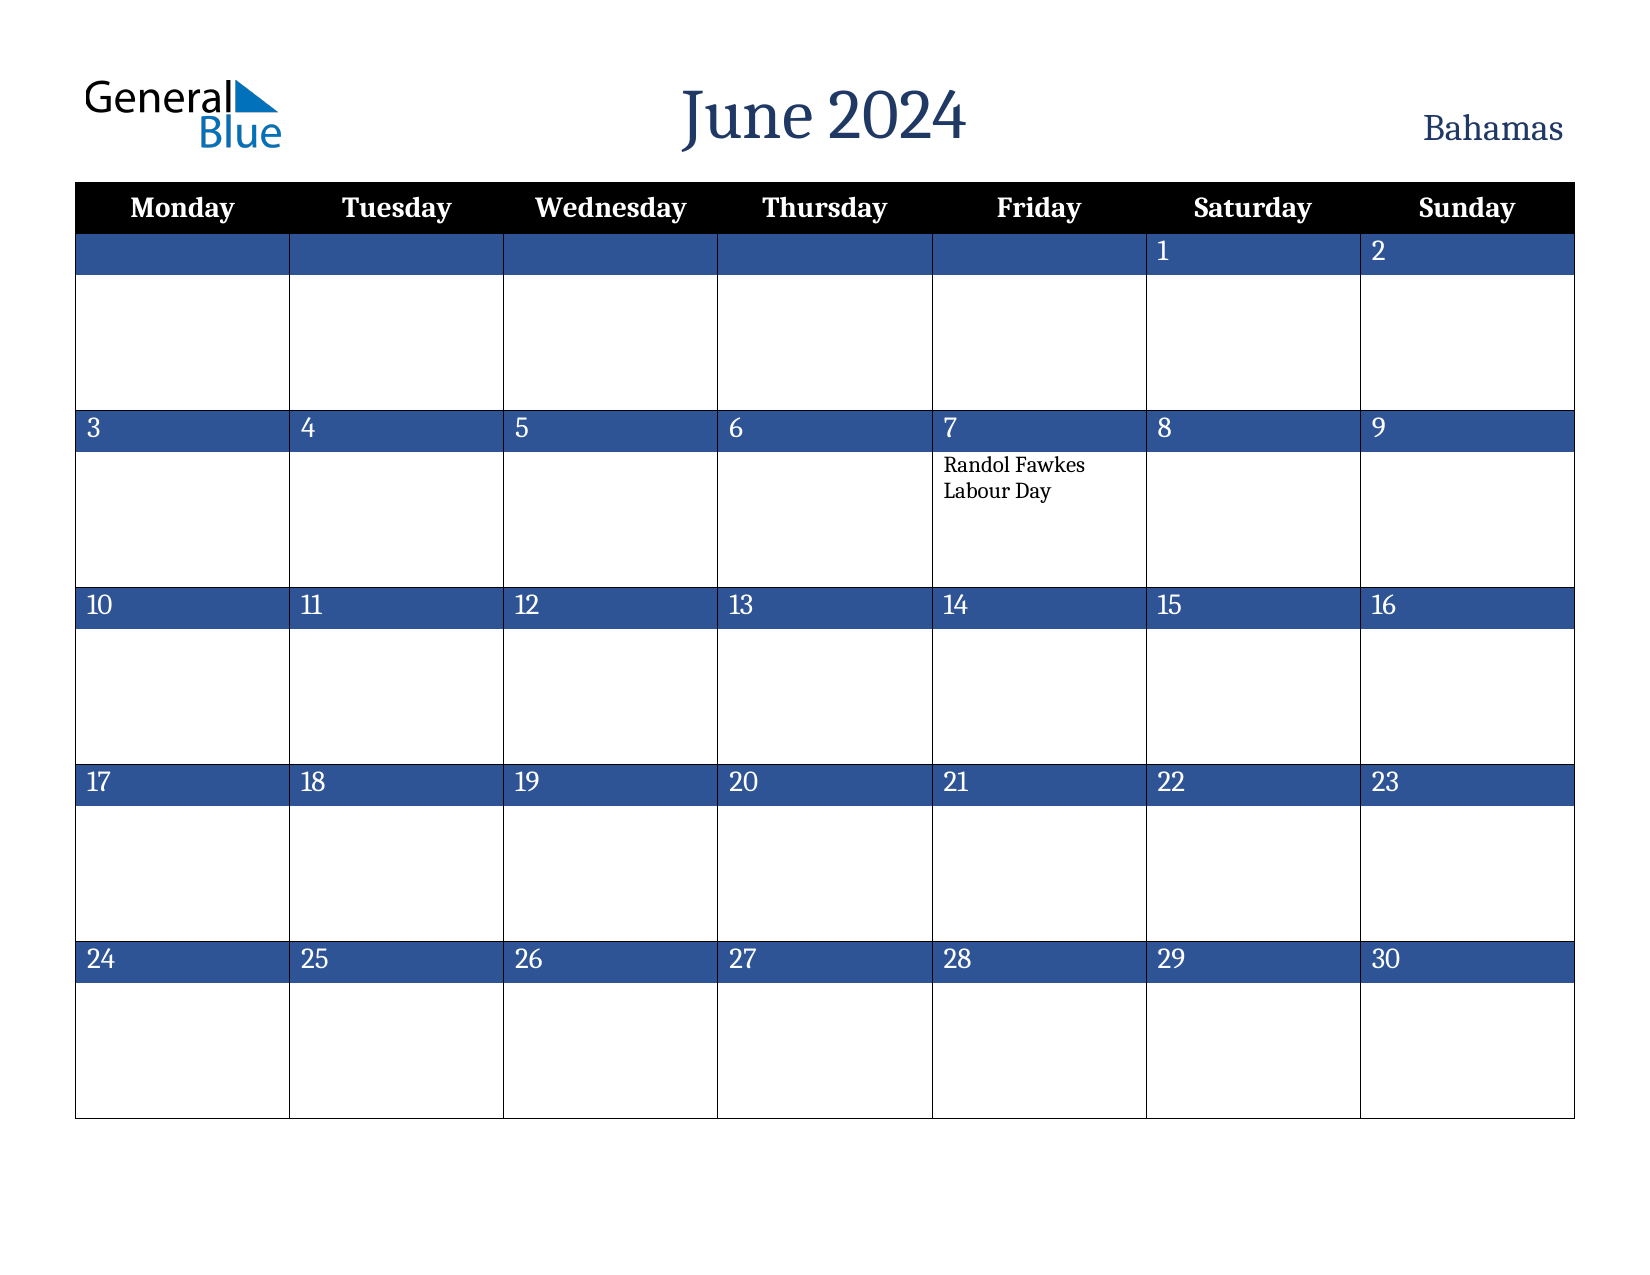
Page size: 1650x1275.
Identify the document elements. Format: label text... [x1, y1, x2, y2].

table_cell Tuesday [290, 183, 503, 233]
table_cell [1147, 275, 1360, 410]
table_cell 29 [1147, 942, 1360, 983]
table_cell 2 [1361, 234, 1574, 275]
table_cell 4 [290, 411, 503, 452]
table_cell [1147, 629, 1360, 764]
table_cell Saturday [1147, 183, 1360, 233]
table_cell 24 [76, 942, 289, 983]
table_cell 21 [933, 765, 1146, 806]
table_cell 25 [290, 942, 503, 983]
table_cell 1 [1147, 234, 1360, 275]
table_header [76, 75, 503, 182]
table_cell Randol Fawkes Labour Day [933, 452, 1146, 587]
table_cell 8 [1147, 411, 1360, 452]
table_cell [718, 806, 932, 941]
table_cell [933, 983, 1146, 1118]
table_cell [76, 806, 289, 941]
table_cell [504, 452, 717, 587]
table_cell 10 [76, 588, 289, 629]
table_cell 27 [718, 942, 932, 983]
table_cell 22 [1147, 765, 1360, 806]
table_cell [504, 275, 717, 410]
table_cell [1147, 452, 1360, 587]
table_cell [1147, 983, 1360, 1118]
table_cell 11 [290, 588, 503, 629]
table_cell 28 [933, 942, 1146, 983]
table_cell 23 [1361, 765, 1574, 806]
table_cell [1361, 452, 1574, 587]
table_cell [290, 275, 503, 410]
table_cell [76, 452, 289, 587]
table_cell [933, 806, 1146, 941]
table_cell 17 [76, 765, 289, 806]
table_cell [933, 275, 1146, 410]
table_cell [290, 983, 503, 1118]
table_cell [718, 983, 932, 1118]
table_cell 3 [76, 411, 289, 452]
table_cell [1147, 806, 1360, 941]
table_cell 30 [1361, 942, 1574, 983]
table_cell [290, 452, 503, 587]
table_cell [76, 629, 289, 764]
table_cell [504, 234, 717, 275]
table_cell 15 [1147, 588, 1360, 629]
table_cell [76, 983, 289, 1118]
table_cell [504, 806, 717, 941]
table_cell Monday [76, 183, 289, 233]
table_cell [718, 275, 932, 410]
table_cell 9 [1361, 411, 1574, 452]
table_cell 12 [504, 588, 717, 629]
table_cell [718, 629, 932, 764]
table_cell 16 [1361, 588, 1574, 629]
table_cell 26 [504, 942, 717, 983]
table_cell Thursday [718, 183, 932, 233]
table_cell [290, 234, 503, 275]
table_cell Friday [933, 183, 1146, 233]
table_cell [1361, 275, 1574, 410]
table_cell 20 [718, 765, 932, 806]
table_cell [1361, 629, 1574, 764]
table_cell 14 [933, 588, 1146, 629]
table_cell [76, 234, 289, 275]
table_header Bahamas [1146, 75, 1574, 182]
table_cell [504, 983, 717, 1118]
table_cell [504, 629, 717, 764]
table_header June 2024 [504, 75, 1146, 182]
table_cell 5 [504, 411, 717, 452]
table_cell 7 [933, 411, 1146, 452]
table_cell [1361, 983, 1574, 1118]
table_cell [1361, 806, 1574, 941]
table_cell [290, 629, 503, 764]
table_cell 18 [290, 765, 503, 806]
table_cell 6 [718, 411, 932, 452]
table_cell [718, 452, 932, 587]
table_cell [76, 275, 289, 410]
table_cell [718, 234, 932, 275]
table_cell [933, 629, 1146, 764]
table_cell Wednesday [504, 183, 717, 233]
table_cell [290, 806, 503, 941]
table_cell Sunday [1361, 183, 1574, 233]
table_cell 19 [504, 765, 717, 806]
table_cell [933, 234, 1146, 275]
table_cell 13 [718, 588, 932, 629]
picture [86, 80, 281, 148]
